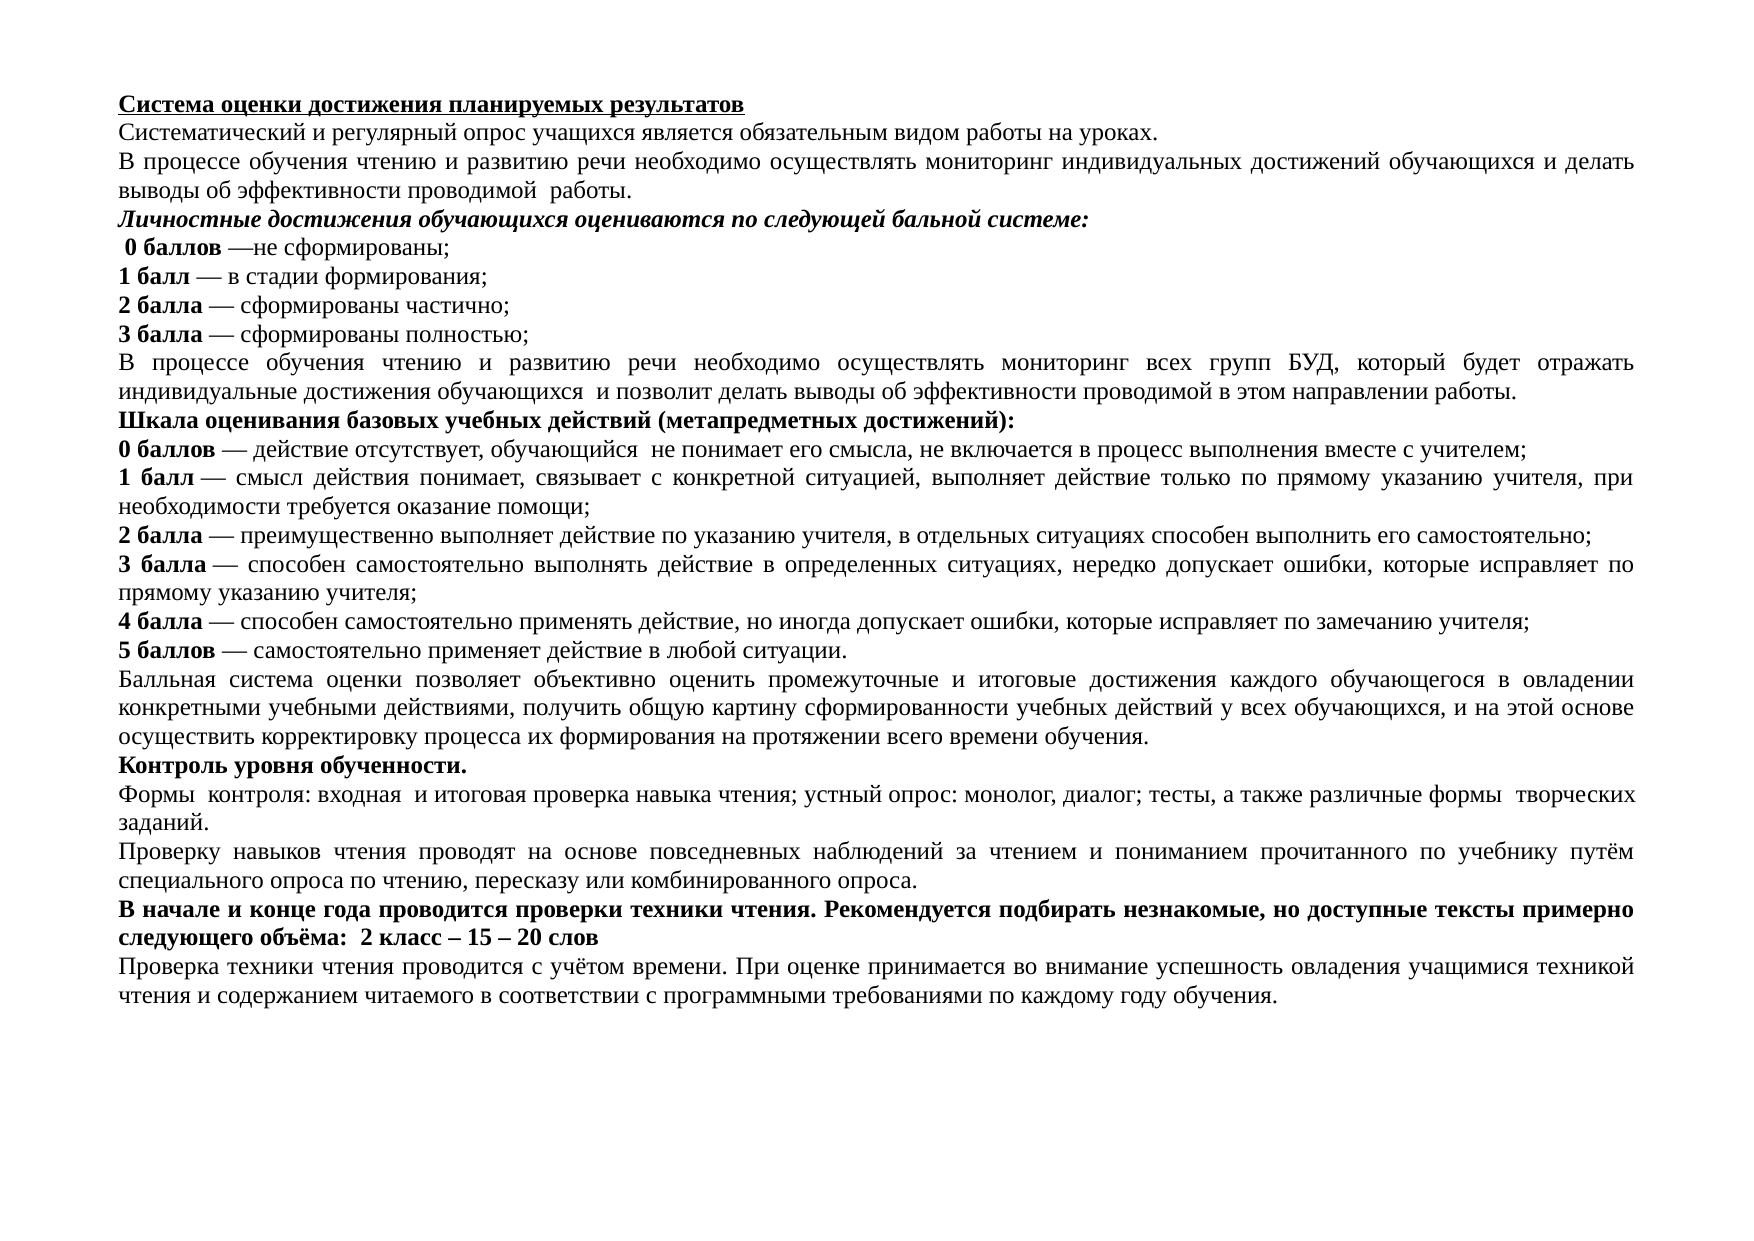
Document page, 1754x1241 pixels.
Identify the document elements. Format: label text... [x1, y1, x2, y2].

text 1 балл ― смысл действия понимает, связывает с конкретной ситуацией, выполняет действие только по прямому указанию учителя, при необходимости требуется оказание помощи; [118, 462, 1636, 520]
text Проверка техники чтения проводится с учётом времени. При оценке принимается во внимание успешность овладения учащимися техникой чтения и содержанием читаемого в соответствии с программными требованиями по каждому году обучения. [118, 951, 1636, 1009]
text 0 баллов ― действие отсутствует, обучающийся не понимает его смысла, не включается в процесс выполнения вместе с учителем; [118, 434, 1636, 462]
text В процессе обучения чтению и развитию речи необходимо осуществлять мониторинг всех групп БУД, который будет отражать индивидуальные достижения обучающихся и позволит делать выводы об эффективности проводимой в этом направлении работы. [118, 347, 1636, 405]
text Формы контроля: входная и итоговая проверка навыка чтения; устный опрос: монолог, диалог; тесты, а также различные формы творческих заданий. [118, 779, 1636, 836]
text 5 баллов ― самостоятельно применяет действие в любой ситуации. [118, 635, 1636, 664]
text 3 балла ― сформированы полностью; [118, 319, 1636, 347]
text Балльная система оценки позволяет объективно оценить промежуточные и итоговые достижения каждого обучающегося в овладении конкретными учебными действиями, получить общую картину сформированности учебных действий у всех обучающихся, и на этой основе осуществить корректировку процесса их формирования на протяжении всего времени обучения. [118, 664, 1636, 750]
text 2 балла ― преимущественно выполняет действие по указанию учителя, в отдельных ситуациях способен выполнить его самостоятельно; [118, 520, 1636, 549]
text Система оценки достижения планируемых результатов [118, 89, 1636, 117]
text 2 балла ― сформированы частично; [118, 290, 1636, 319]
text 1 балл ― в стадии формирования; [118, 261, 1636, 290]
text В начале и конце года проводится проверки техники чтения. Рекомендуется подбирать незнакомые, но доступные тексты примерно следующего объёма: 2 класс – 15 – 20 слов [118, 894, 1636, 951]
text В процессе обучения чтению и развитию речи необходимо осуществлять мониторинг индивидуальных достижений обучающихся и делать выводы об эффективности проводимой работы. [118, 146, 1636, 204]
text 0 баллов ―не сформированы; [118, 232, 1636, 261]
text Систематический и регулярный опрос учащихся является обязательным видом работы на уроках. [118, 117, 1636, 146]
text Личностные достижения обучающихся оцениваются по следующей бальной системе: [118, 204, 1636, 232]
text 3 балла ― способен самостоятельно выполнять действие в определенных ситуациях, нередко допускает ошибки, которые исправляет по прямому указанию учителя; [118, 549, 1636, 606]
text Шкала оценивания базовых учебных действий (метапредметных достижений): [118, 405, 1636, 434]
text 4 балла ― способен самостоятельно применять действие, но иногда допускает ошибки, которые исправляет по замечанию учителя; [118, 606, 1636, 635]
text Контроль уровня обученности. [118, 750, 1636, 779]
text Проверку навыков чтения проводят на основе повседневных наблюдений за чтением и пониманием прочитанного по учебнику путём специального опроса по чтению, пересказу или комбинированного опроса. [118, 836, 1636, 894]
